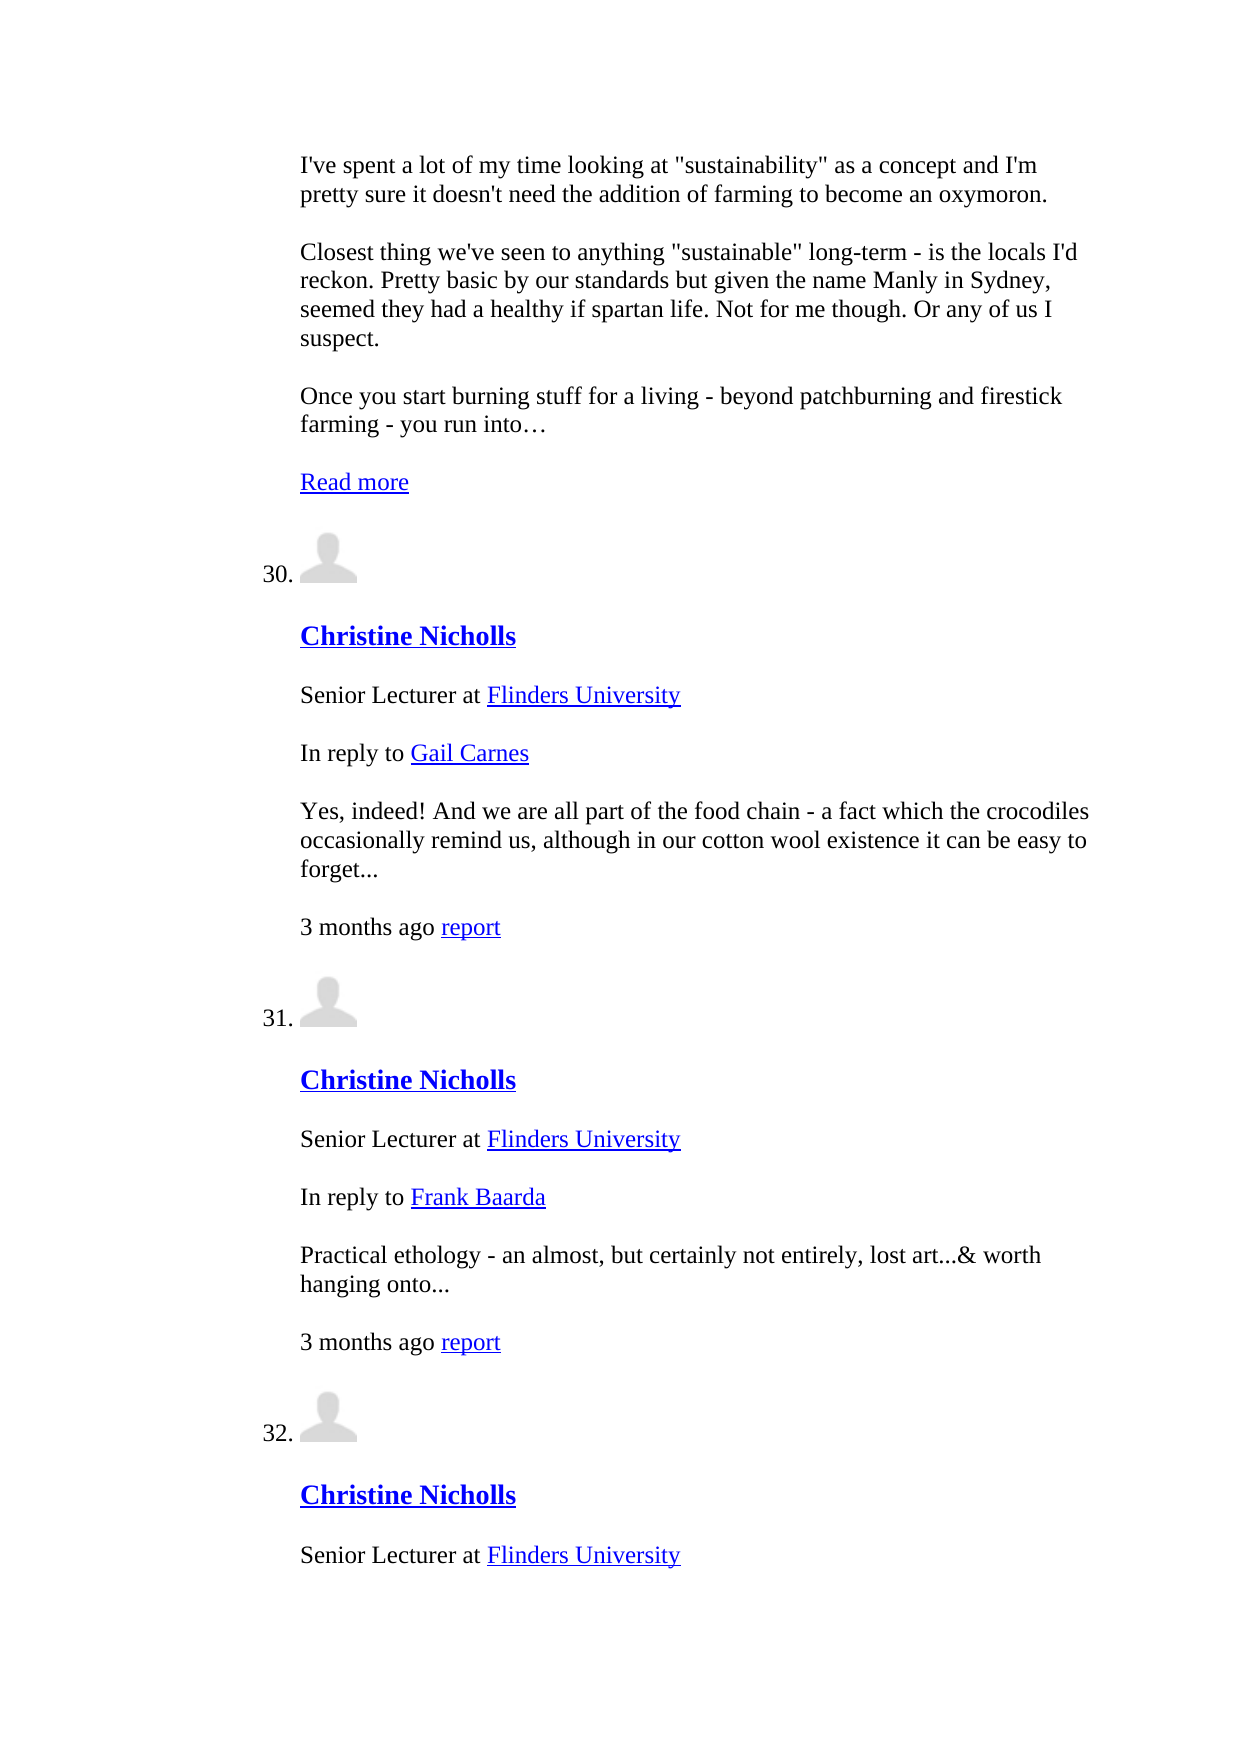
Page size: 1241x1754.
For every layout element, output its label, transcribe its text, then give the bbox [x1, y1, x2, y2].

text Christine Nicholls [300, 619, 1090, 651]
picture [300, 1384, 357, 1442]
text Read more [300, 467, 1090, 496]
text 3 months ago report [300, 912, 1090, 940]
picture [300, 969, 357, 1027]
text Christine Nicholls [300, 1063, 1090, 1095]
text Closest thing we've seen to anything "sustainable" long-term - is the locals I'd reckon. Pretty basic by our standards but given the name Manly in Sydney, seemed they had a healthy if spartan life. Not for me though. Or any of us I suspect. [300, 237, 1090, 352]
text Senior Lecturer at Flinders University [300, 1540, 1090, 1568]
text I've spent a lot of my time looking at "sustainability" as a concept and I'm pretty sure it doesn't need the addition of farming to become an oxymoron. [300, 150, 1090, 207]
text Yes, indeed! And we are all part of the food chain - a fact which the crocodiles occasionally remind us, although in our cotton wool existence it can be easy to forget... [300, 796, 1090, 882]
text Senior Lecturer at Flinders University [300, 1124, 1090, 1153]
picture [300, 525, 357, 583]
text Once you start burning stuff for a living - beyond patchburning and firestick farming - you run into… [300, 381, 1090, 438]
text In reply to Gail Carnes [300, 738, 1090, 767]
text Practical ethology - an almost, but certainly not entirely, lost art...& worth hanging onto... [300, 1240, 1090, 1298]
text In reply to Frank Baarda [300, 1182, 1090, 1211]
text Christine Nicholls [300, 1478, 1090, 1511]
text 3 months ago report [300, 1327, 1090, 1356]
text Senior Lecturer at Flinders University [300, 680, 1090, 709]
